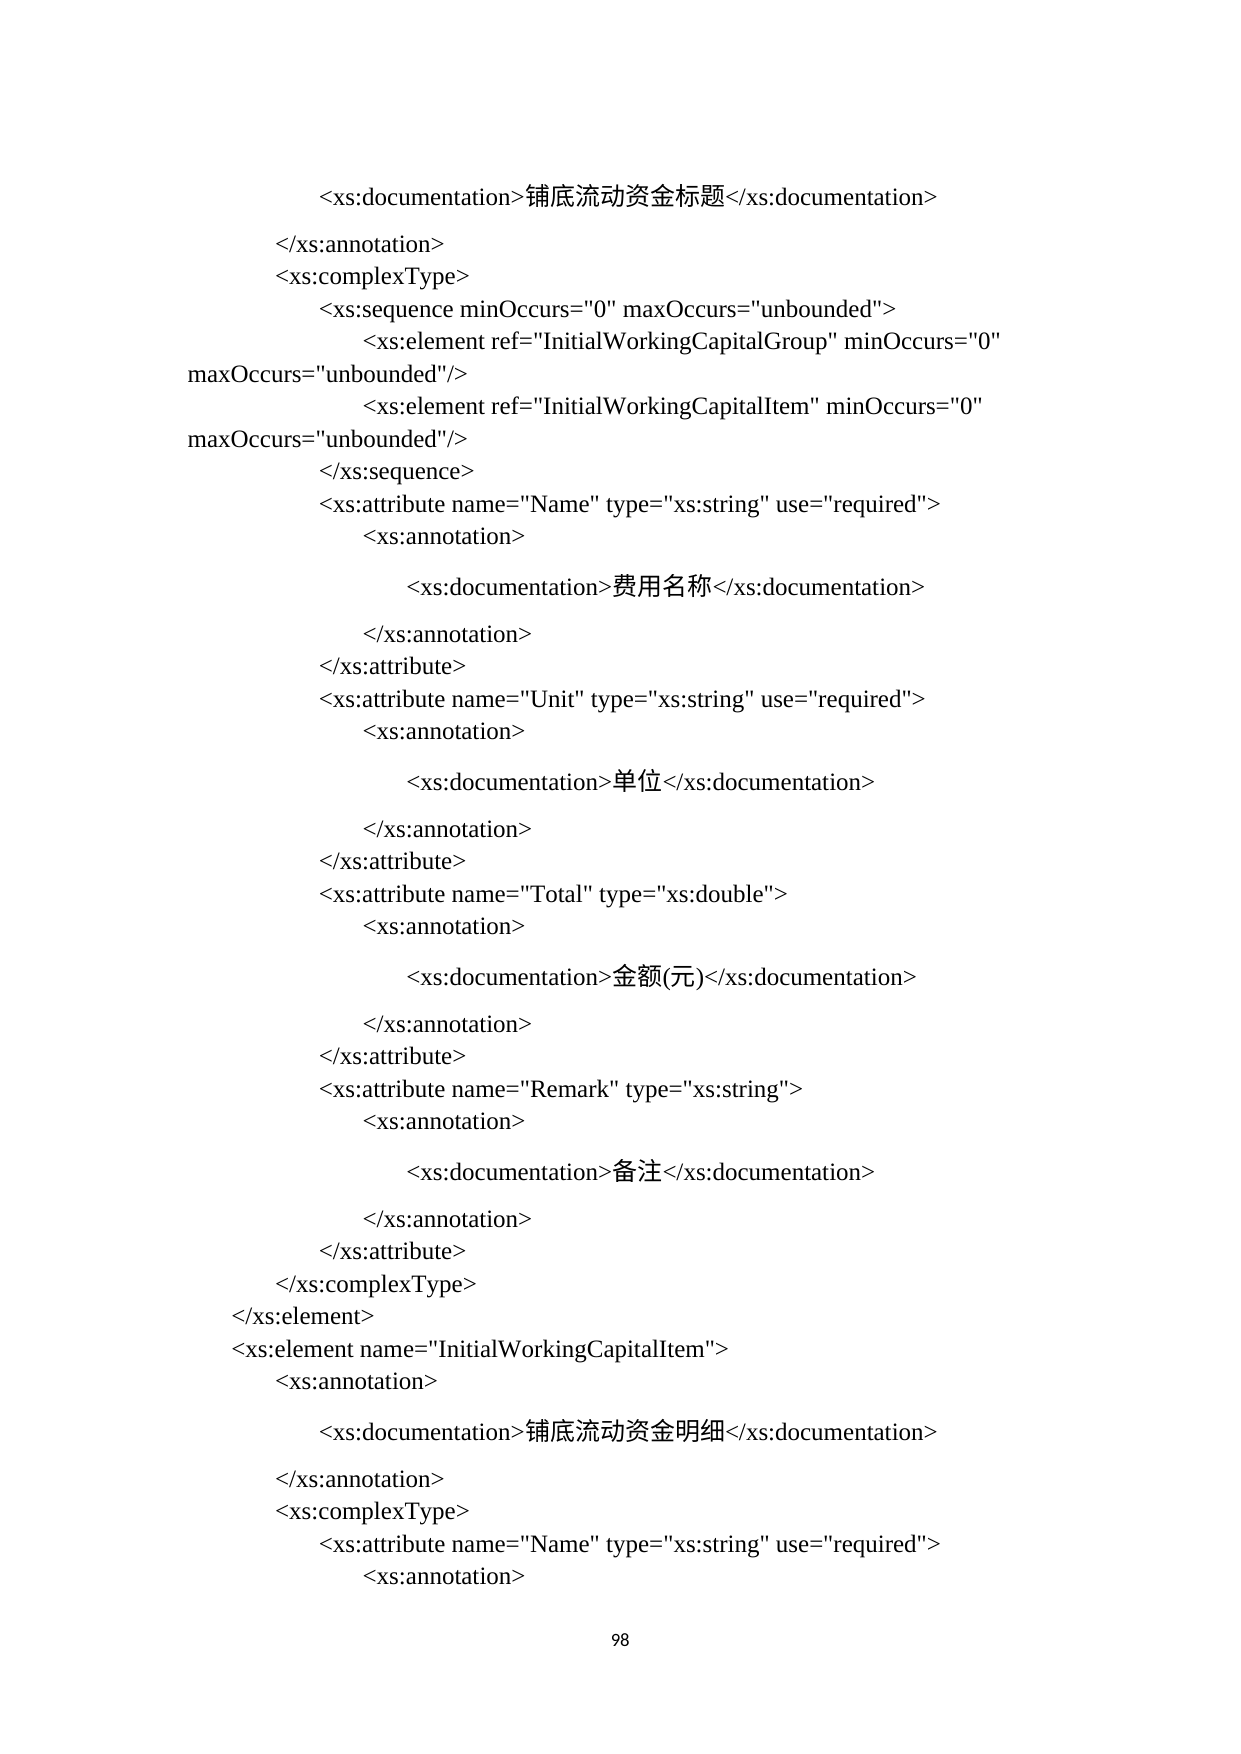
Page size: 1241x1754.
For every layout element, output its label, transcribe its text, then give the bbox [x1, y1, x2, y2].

text <xs:attribute name="Remark" type="xs:string"> [187, 1072, 1053, 1104]
text <xs:annotation> [187, 1559, 1053, 1592]
text </xs:attribute> [187, 844, 1053, 877]
text <xs:attribute name="Name" type="xs:string" use="required"> [187, 1527, 1053, 1559]
text <xs:annotation> [187, 1104, 1053, 1137]
text <xs:documentation>金额(元)</xs:documentation> [187, 942, 1053, 1007]
text </xs:complexType> [187, 1267, 1053, 1299]
text </xs:annotation> [187, 227, 1053, 259]
text </xs:annotation> [187, 617, 1053, 649]
text <xs:complexType> [187, 1494, 1053, 1527]
text <xs:documentation>费用名称</xs:documentation> [187, 552, 1053, 617]
text <xs:documentation>单位</xs:documentation> [187, 747, 1053, 812]
text </xs:element> [187, 1299, 1053, 1332]
text <xs:annotation> [187, 1364, 1053, 1397]
text <xs:attribute name="Total" type="xs:double"> [187, 877, 1053, 909]
text <xs:element name="InitialWorkingCapitalItem"> [187, 1332, 1053, 1364]
text <xs:sequence minOccurs="0" maxOccurs="unbounded"> [187, 292, 1053, 324]
text </xs:attribute> [187, 1234, 1053, 1267]
text <xs:element ref="InitialWorkingCapitalGroup" minOccurs="0" maxOccurs="unbounded"/> [187, 324, 1053, 389]
text </xs:annotation> [187, 812, 1053, 844]
text </xs:annotation> [187, 1007, 1053, 1039]
text <xs:complexType> [187, 259, 1053, 292]
text </xs:attribute> [187, 649, 1053, 682]
text <xs:element ref="InitialWorkingCapitalItem" minOccurs="0" maxOccurs="unbounded"/> [187, 389, 1053, 454]
text </xs:sequence> [187, 454, 1053, 487]
text <xs:attribute name="Name" type="xs:string" use="required"> [187, 487, 1053, 519]
text </xs:attribute> [187, 1039, 1053, 1072]
text </xs:annotation> [187, 1462, 1053, 1494]
text <xs:documentation>备注</xs:documentation> [187, 1137, 1053, 1202]
text <xs:annotation> [187, 519, 1053, 552]
text <xs:documentation>铺底流动资金标题</xs:documentation> [187, 162, 1053, 227]
text <xs:annotation> [187, 909, 1053, 942]
text </xs:annotation> [187, 1202, 1053, 1234]
text <xs:documentation>铺底流动资金明细</xs:documentation> [187, 1397, 1053, 1462]
text <xs:annotation> [187, 714, 1053, 747]
text <xs:attribute name="Unit" type="xs:string" use="required"> [187, 682, 1053, 714]
